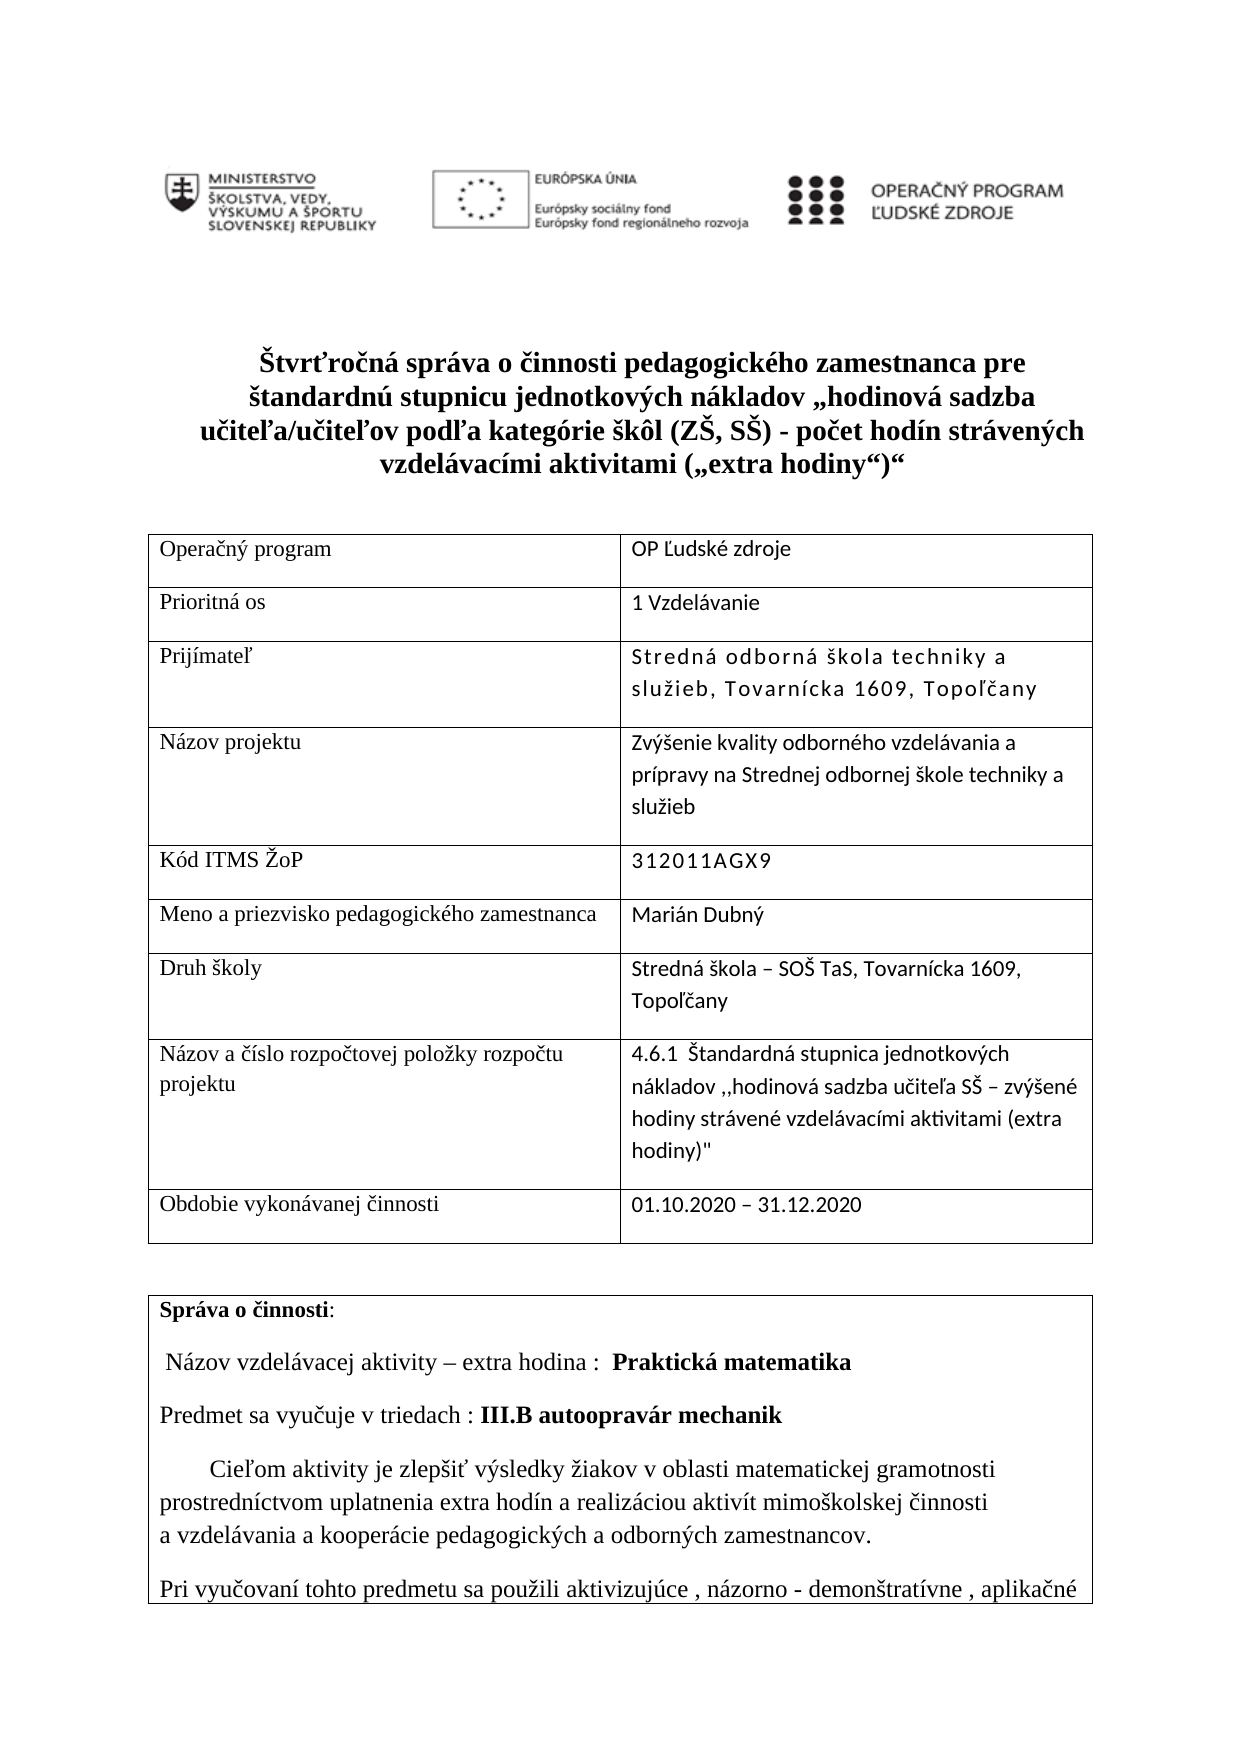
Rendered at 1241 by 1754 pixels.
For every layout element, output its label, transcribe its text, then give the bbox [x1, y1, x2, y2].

table_cell 4.6.1 Štandardná stupnica jednotkových nákladov ,,hodinová sadzba učiteľa SŠ – zvýšené hodiny strávené vzdelávacími aktivitami (extra hodiny)" [621, 1040, 1092, 1189]
table_cell Marián Dubný [621, 900, 1092, 953]
table_cell Názov a číslo rozpočtovej položky rozpočtu projektu [149, 1040, 620, 1189]
table_cell 1 Vzdelávanie [621, 588, 1092, 641]
table_cell Meno a priezvisko pedagogického zamestnanca [149, 900, 620, 953]
table_header Operačný program [149, 535, 620, 587]
table_cell Názov projektu [149, 728, 620, 845]
table_cell Kód ITMS ŽoP [149, 846, 620, 899]
table_cell 312011AGX9 [621, 846, 1092, 899]
table_cell Prioritná os [149, 588, 620, 641]
picture [147, 147, 1093, 267]
table_cell Zvýšenie kvality odborného vzdelávania a prípravy na Strednej odbornej škole techniky a služieb [621, 728, 1092, 845]
table_cell Druh školy [149, 954, 620, 1038]
table_cell Stredná odborná škola techniky a služieb, Tovarnícka 1609, Topoľčany [621, 642, 1092, 727]
table_cell 01.10.2020 – 31.12.2020 [621, 1190, 1092, 1243]
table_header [149, 1296, 1092, 1603]
list Štvrťročná správa o činnosti pedagogického zamestnanca pre štandardnú stupnicu jednotkových nákladov „hodinová sadzba učiteľa/učiteľov podľa kategórie škôl (ZŠ, SŠ) - počet hodín strávených vzdelávacími aktivitami („extra hodiny“)“ [192, 346, 1093, 480]
table_header OP Ľudské zdroje [621, 535, 1092, 587]
table_cell Stredná škola – SOŠ TaS, Tovarnícka 1609, Topoľčany [621, 954, 1092, 1038]
table_cell Prijímateľ [149, 642, 620, 727]
table_cell Obdobie vykonávanej činnosti [149, 1190, 620, 1243]
